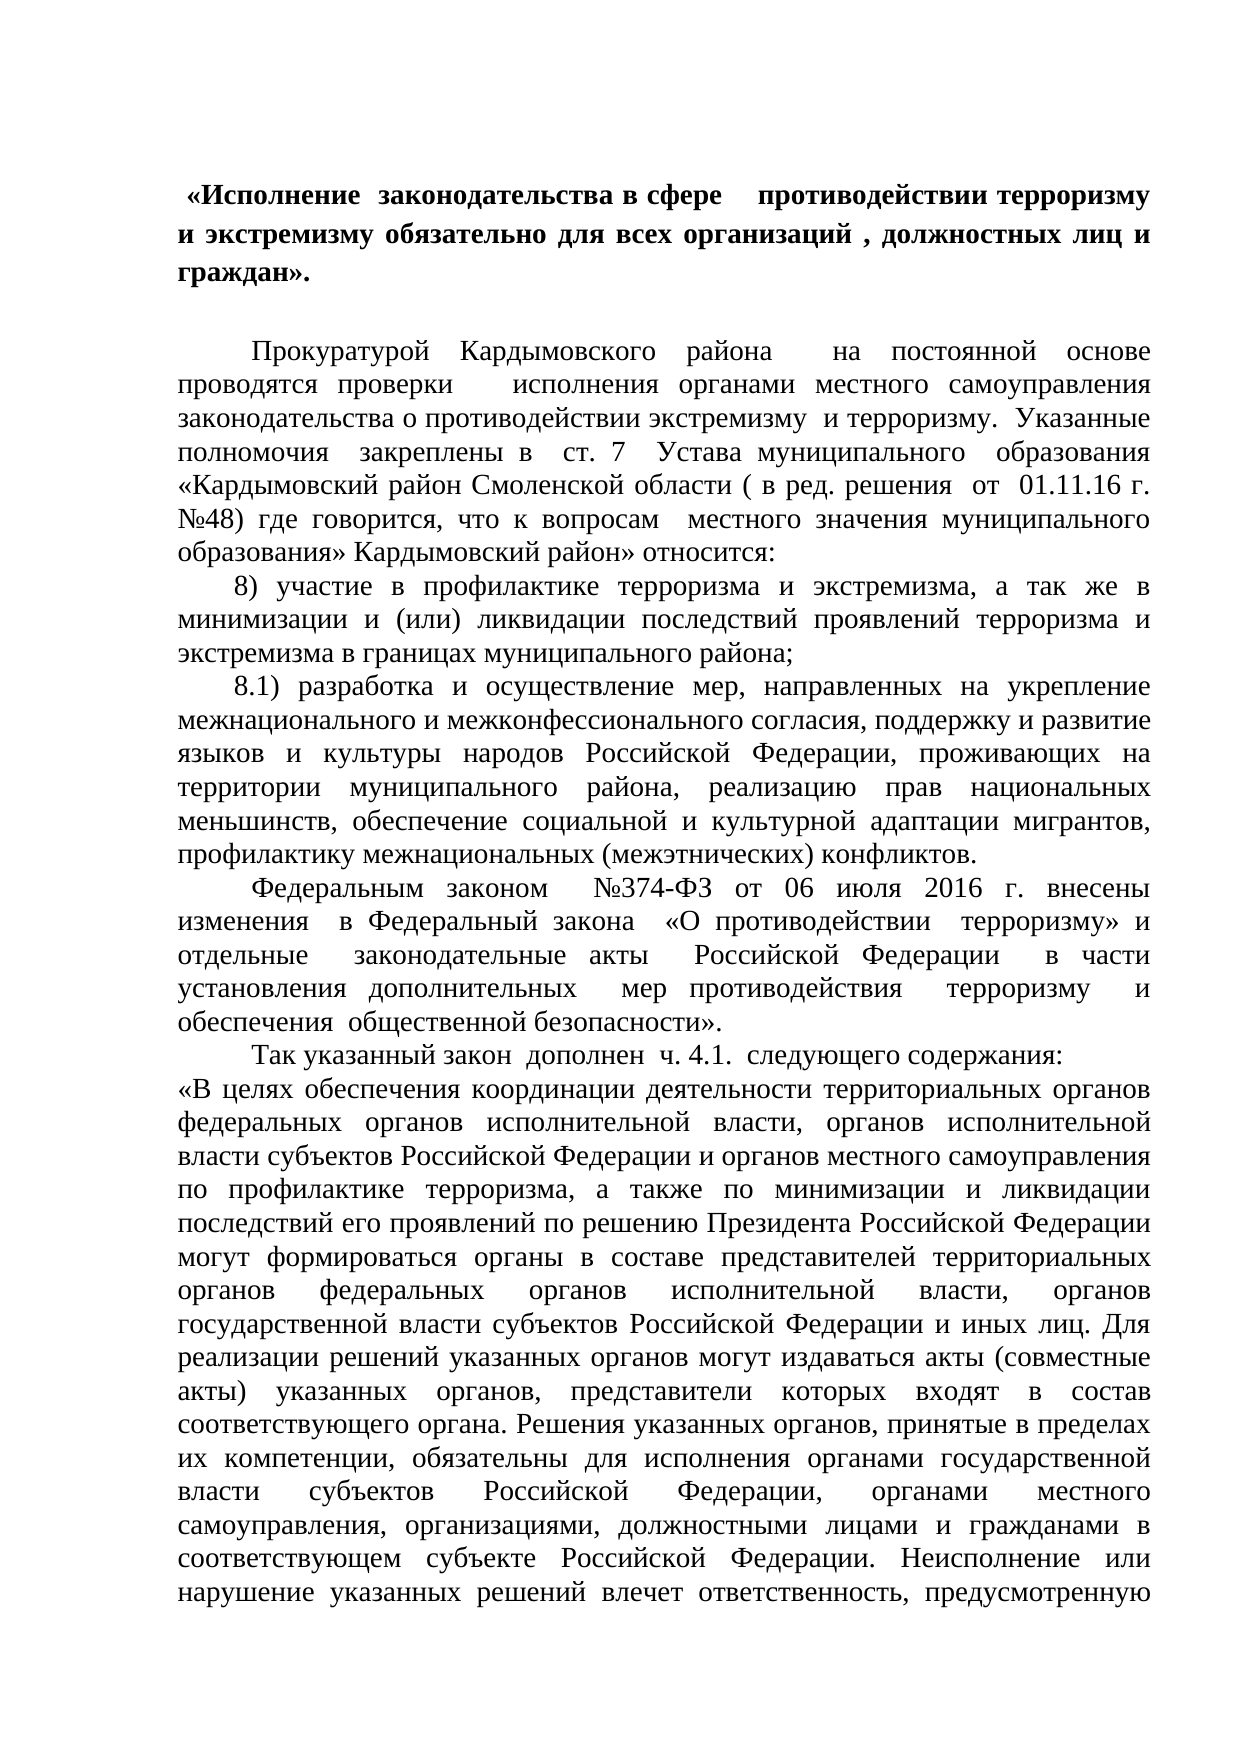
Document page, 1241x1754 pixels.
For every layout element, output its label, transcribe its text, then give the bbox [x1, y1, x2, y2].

text «Исполнение законодательства в сфере противодействии терроризму и экстремизму обязательно для всех организаций , должностных лиц и граждан». [177, 177, 1152, 288]
text Так указанный закон дополнен ч. 4.1. следующего содержания: [177, 1037, 1152, 1071]
text 8) участие в профилактике терроризма и экстремизма, а так же в минимизации и (или) ликвидации последствий проявлений терроризма и экстремизма в границах муниципального района; [177, 568, 1152, 668]
text Прокуратурой Кардымовского района на постоянной основе проводятся проверки исполнения органами местного самоуправления законодательства о противодействии экстремизму и терроризму. Указанные полномочия закреплены в ст. 7 Устава муниципального образования «Кардымовский район Смоленской области ( в ред. решения от 01.11.16 г. №48) где говорится, что к вопросам местного значения муниципального образования» Кардымовский район» относится: [177, 333, 1152, 568]
text 8.1) разработка и осуществление мер, направленных на укрепление межнационального и межконфессионального согласия, поддержку и развитие языков и культуры народов Российской Федерации, проживающих на территории муниципального района, реализацию прав национальных меньшинств, обеспечение социальной и культурной адаптации мигрантов, профилактику межнациональных (межэтнических) конфликтов. [177, 668, 1152, 870]
text Федеральным законом №374-ФЗ от 06 июля 2016 г. внесены изменения в Федеральный закона «О противодействии терроризму» и отдельные законодательные акты Российской Федерации в части установления дополнительных мер противодействия терроризму и обеспечения общественной безопасности». [177, 870, 1152, 1037]
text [177, 1071, 1152, 1608]
